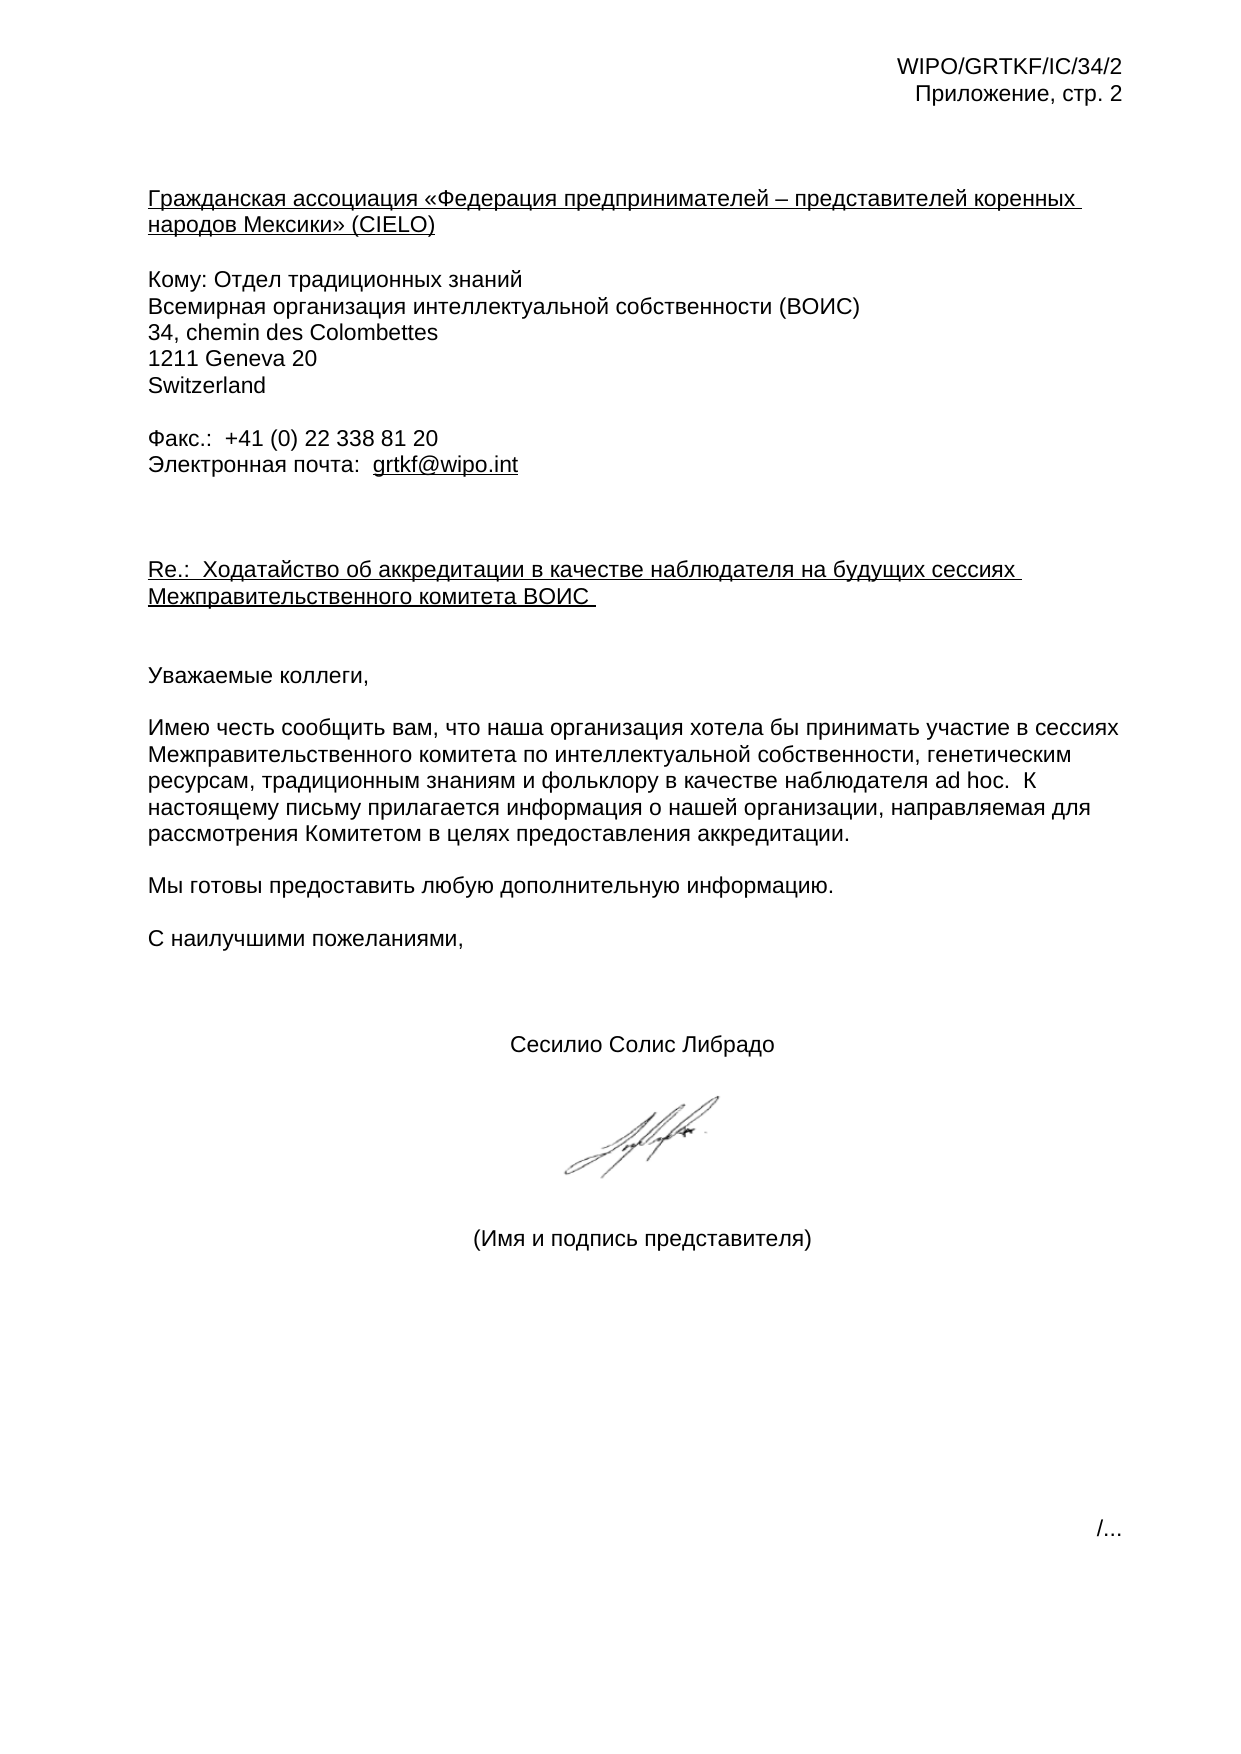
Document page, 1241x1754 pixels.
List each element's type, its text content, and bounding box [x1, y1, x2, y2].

text С наилучшими пожеланиями, [148, 925, 1122, 952]
text Кому: Отдел традиционных знаний [148, 266, 1122, 293]
picture [521, 1083, 764, 1199]
text Электронная почта: grtkf@wipo.int [148, 451, 1122, 477]
text Switzerland [148, 372, 1122, 398]
text 34, chemin des Colombettes [148, 319, 1122, 345]
text Имею честь сообщить вам, что наша организация хотела бы принимать участие в сессиях Межправительственного комитета по интеллектуальной собственности, генетическим ресурсам, традиционным знаниям и фольклору в качестве наблюдателя ad hoc. К настоящему письму прилагается информация о нашей организации, направляемая для рассмотрения Комитетом в целях предоставления аккредитации. [148, 714, 1122, 846]
text (Имя и подпись представителя) [162, 1225, 1122, 1252]
text Уважаемые коллеги, [148, 662, 1122, 688]
text Сесилио Солис Либрадо [162, 1031, 1122, 1057]
text Факс.: +41 (0) 22 338 81 20 [148, 424, 1122, 451]
text Мы готовы предоставить любую дополнительную информацию. [148, 872, 1122, 899]
text 1211 Geneva 20 [148, 345, 1122, 372]
text /... [148, 1515, 1122, 1542]
text Всемирная организация интеллектуальной собственности (ВОИС) [148, 293, 1122, 319]
text Re.: Ходатайство об аккредитации в качестве наблюдателя на будущих сессиях Межправительственного комитета ВОИС [148, 556, 1122, 609]
text Гражданская ассоциация «Федерация предпринимателей – представителей коренных народов Мексики» (CIELO) [148, 185, 1122, 238]
